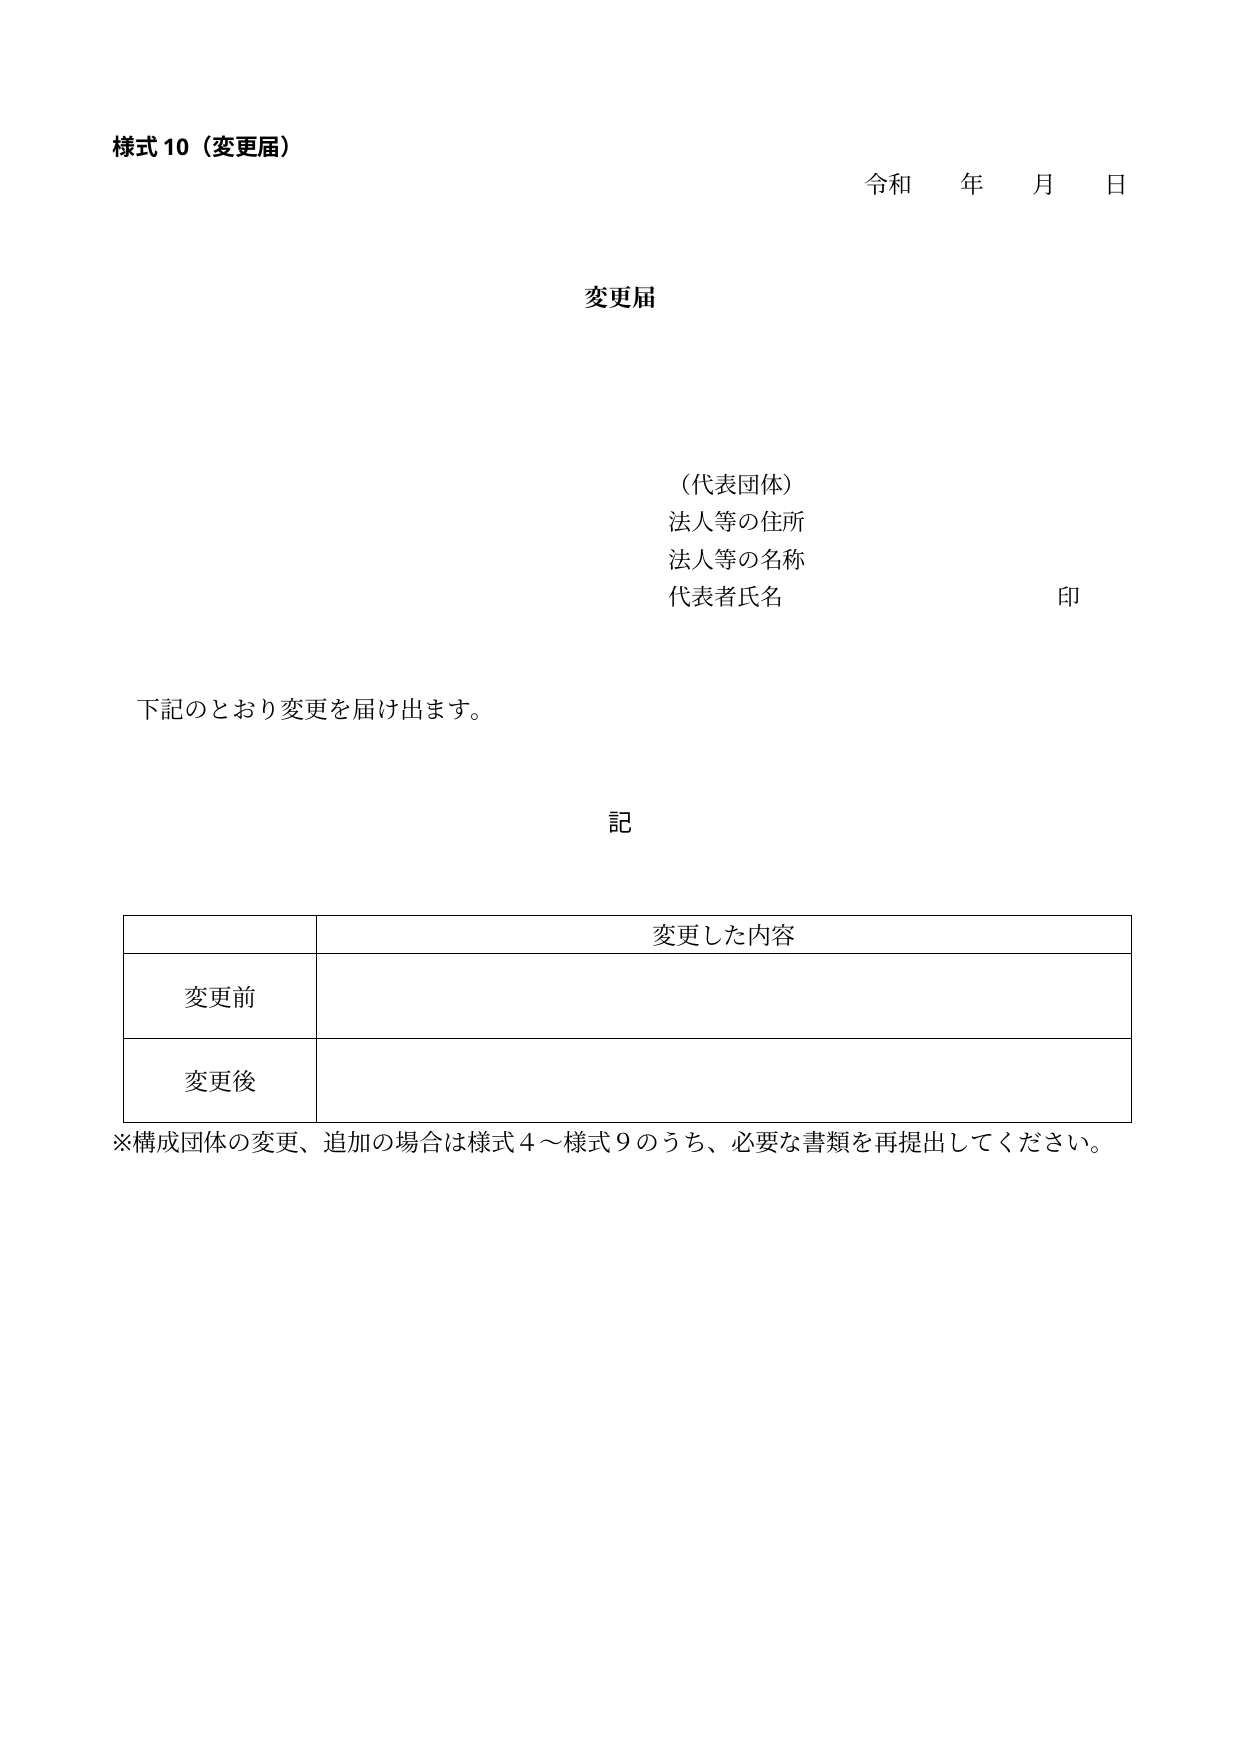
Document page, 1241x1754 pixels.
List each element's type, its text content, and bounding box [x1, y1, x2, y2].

text 変更届 [112, 277, 1128, 314]
text （代表団体） [668, 464, 1128, 502]
table_cell 変更前 [124, 954, 316, 1037]
text 令和 年 月 日 [112, 164, 1128, 202]
subtitle 記 [112, 802, 1128, 839]
table_header 変更した内容 [317, 916, 1131, 953]
text 法人等の住所 [668, 502, 1128, 539]
table_cell [317, 1039, 1131, 1122]
text 法人等の名称 [668, 539, 1128, 577]
text 下記のとおり変更を届け出ます。 [112, 689, 1128, 727]
table_cell [317, 954, 1131, 1037]
list 様式10（変更届） [112, 127, 1128, 164]
text ※構成団体の変更、追加の場合は様式４～様式９のうち、必要な書類を再提出してください。 [112, 1123, 1128, 1160]
text 代表者氏名 印 [668, 577, 1128, 614]
table_cell 変更後 [124, 1039, 316, 1122]
table_header [124, 916, 316, 953]
